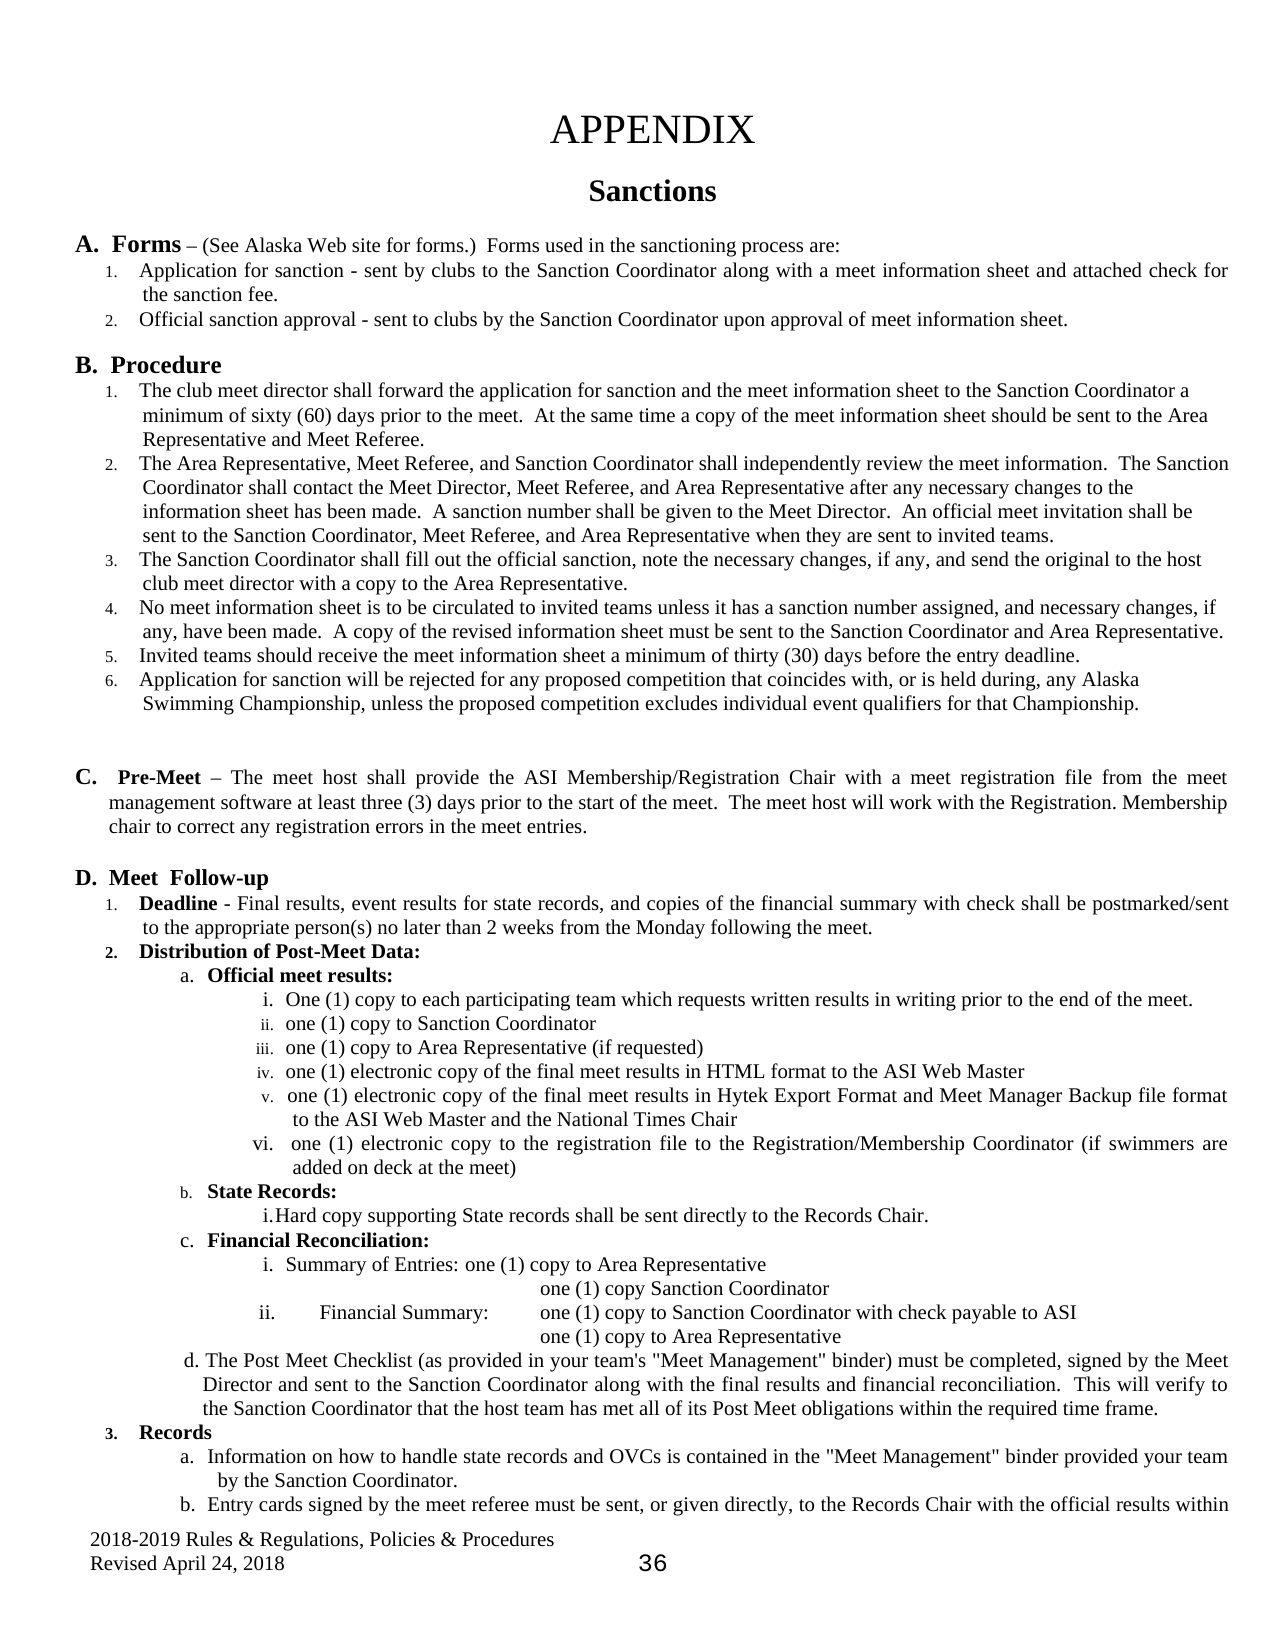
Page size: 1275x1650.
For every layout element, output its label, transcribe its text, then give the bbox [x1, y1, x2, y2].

list The Sanction Coordinator shall fill out the official sanction, note the necessary changes, if any, and send the original to the host club meet director with a copy to the Area Representative. [90, 547, 1215, 595]
list One (1) copy to each participating team which requests written results in writing prior to the end of the meet. [274, 987, 1230, 1011]
list The Area Representative, Meet Referee, and Sanction Coordinator shall independently review the meet information. The Sanction Coordinator shall contact the Meet Director, Meet Referee, and Area Representative after any necessary changes to the information sheet has been made. A sanction number shall be given to the Meet Director. An official meet invitation shall be sent to the Sanction Coordinator, Meet Referee, and Area Representative when they are sent to invited teams. [90, 451, 1215, 547]
list Official meet results: [180, 963, 1230, 987]
list No meet information sheet is to be circulated to invited teams unless it has a sanction number assigned, and necessary changes, if any, have been made. A copy of the revised information sheet must be sent to the Sanction Coordinator and Area Representative. [90, 595, 1215, 643]
list one (1) electronic copy of the final meet results in Hytek Export Format and Meet Manager Backup file format to the ASI Web Master and the National Times Chair [274, 1083, 1230, 1131]
list Official sanction approval - sent to clubs by the Sanction Coordinator upon approval of meet information sheet. [90, 306, 1215, 331]
list Records [90, 1420, 1215, 1444]
list one (1) copy to Area Representative (if requested) [274, 1035, 1230, 1059]
list one (1) copy to Sanction Coordinator [274, 1011, 1230, 1035]
list one (1) electronic copy to the registration file to the Registration/Membership Coordinator (if swimmers are added on deck at the meet) [274, 1131, 1230, 1179]
list Summary of Entries: one (1) copy to Area Representative [274, 1252, 1230, 1276]
list State Records: [180, 1179, 1230, 1203]
list one (1) electronic copy of the final meet results in HTML format to the ASI Web Master [274, 1059, 1230, 1083]
text ii. Financial Summary: one (1) copy to Sanction Coordinator with check payable to ASI [90, 1300, 1230, 1324]
list Information on how to handle state records and OVCs is contained in the "Meet Management" binder provided your team by the Sanction Coordinator. [180, 1444, 1230, 1492]
list Deadline - Final results, event results for state records, and copies of the financial summary with check shall be postmarked/sent to the appropriate person(s) no later than 2 weeks from the Monday following the meet. [90, 891, 1215, 939]
list Application for sanction - sent by clubs to the Sanction Coordinator along with a meet information sheet and attached check for the sanction fee. [90, 258, 1215, 306]
list Application for sanction will be rejected for any proposed competition that coincides with, or is held during, any Alaska Swimming Championship, unless the proposed competition excludes individual event qualifiers for that Championship. [90, 667, 1215, 715]
list Hard copy supporting State records shall be sent directly to the Records Chair. [274, 1203, 1230, 1227]
text D. Meet Follow-up [75, 864, 1230, 891]
text B. Procedure [75, 350, 1230, 378]
list Financial Reconciliation: [180, 1227, 1230, 1252]
list The club meet director shall forward the application for sanction and the meet information sheet to the Sanction Coordinator a minimum of sixty (60) days prior to the meet. At the same time a copy of the meet information sheet should be sent to the Area Representative and Meet Referee. [90, 378, 1215, 451]
text C. Pre-Meet – The meet host shall provide the ASI Membership/Registration Chair with a meet registration file from the meet management software at least three (3) days prior to the start of the meet. The meet host will work with the Registration. Membership chair to correct any registration errors in the meet entries. [75, 763, 1230, 838]
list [180, 1492, 1230, 1516]
text A. Forms – (See Alaska Web site for forms.) Forms used in the sanctioning process are: [75, 229, 1230, 258]
list Distribution of Post-Meet Data: [90, 939, 1215, 963]
text one (1) copy Sanction Coordinator [75, 1276, 1230, 1300]
text Sanctions [75, 172, 1230, 208]
text APPENDIX [75, 105, 1230, 153]
text d. The Post Meet Checklist (as provided in your team's "Meet Management" binder) must be completed, signed by the Meet Director and sent to the Sanction Coordinator along with the final results and financial reconciliation. This will verify to the Sanction Coordinator that the host team has met all of its Post Meet obligations within the required time frame. [184, 1348, 1230, 1420]
list Invited teams should receive the meet information sheet a minimum of thirty (30) days before the entry deadline. [90, 643, 1215, 667]
text one (1) copy to Area Representative [75, 1324, 1230, 1348]
